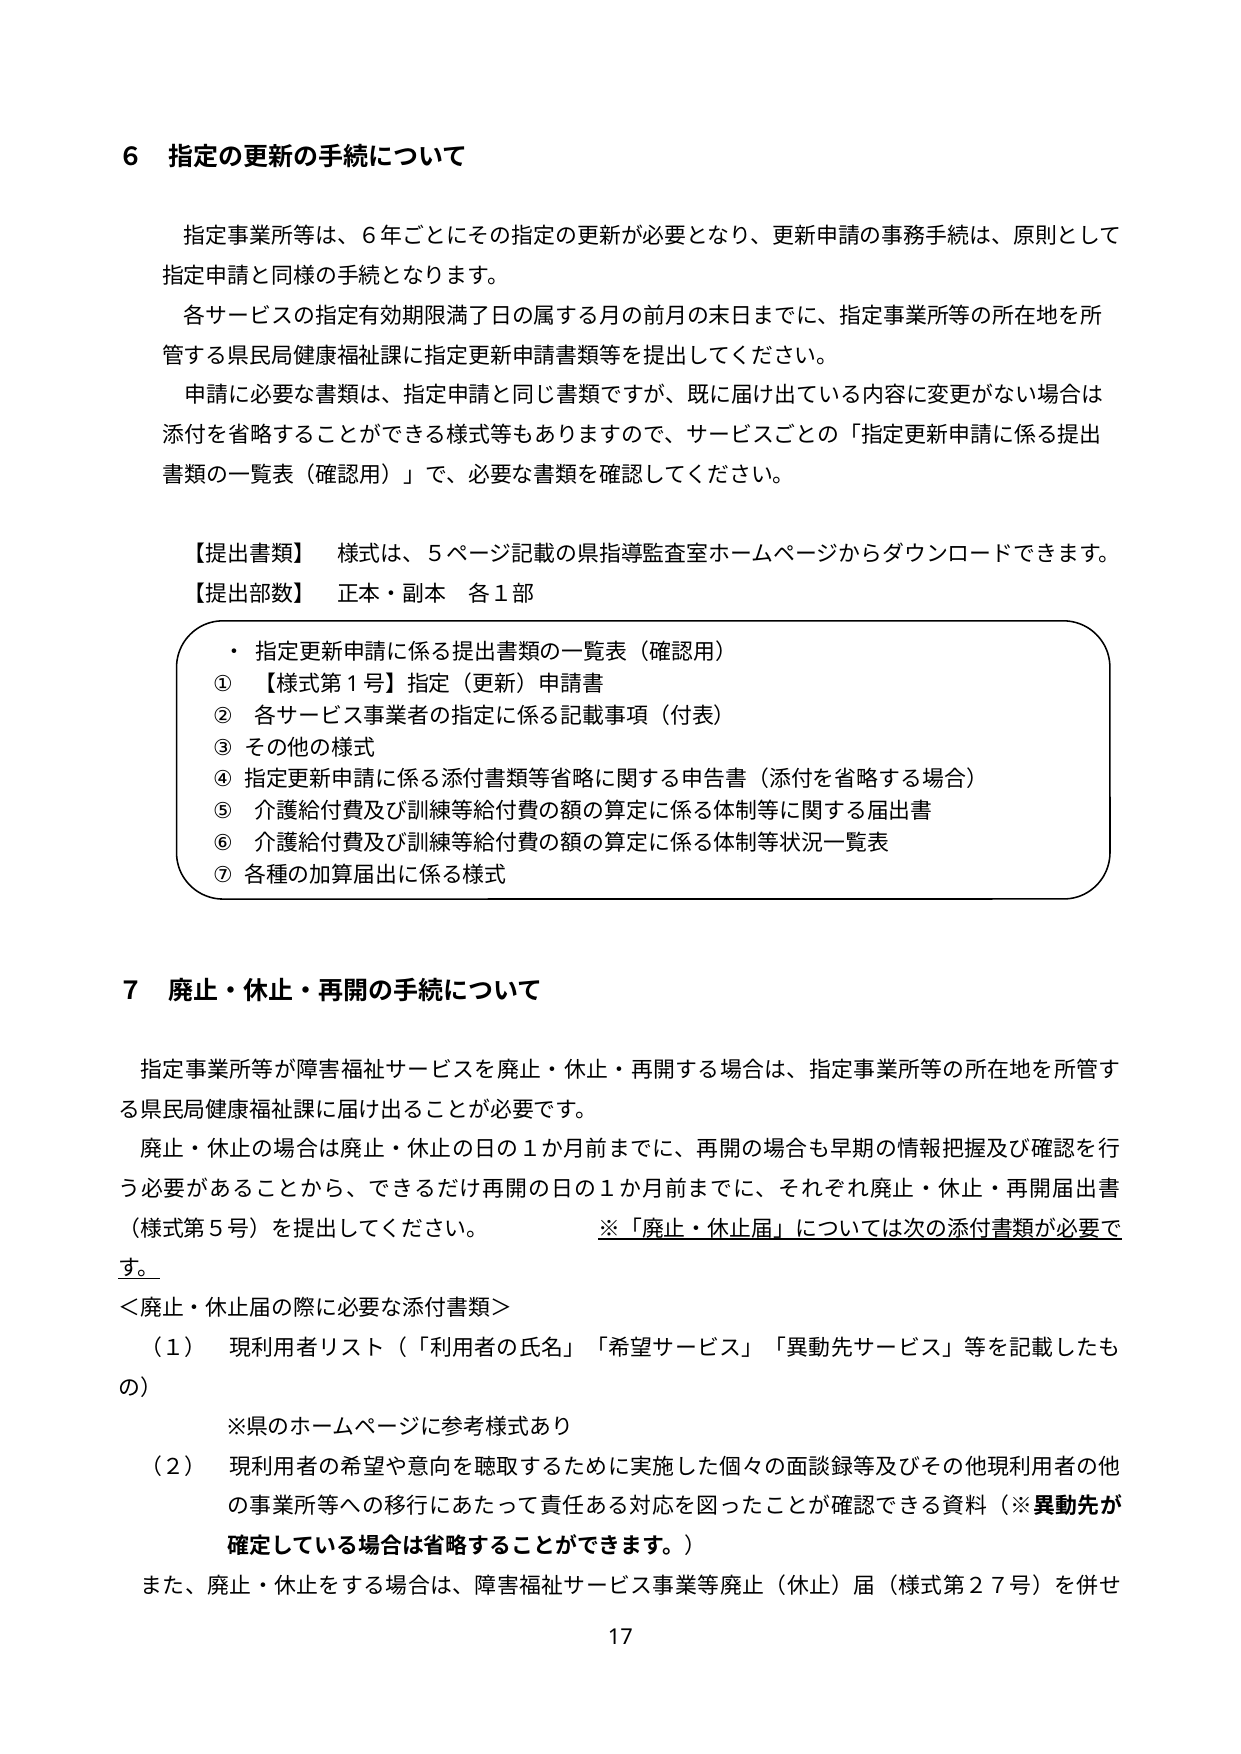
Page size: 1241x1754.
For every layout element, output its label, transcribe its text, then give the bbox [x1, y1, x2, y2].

text 指定事業所等が障害福祉サービスを廃止・休止・再開する場合は、指定事業所等の所在地を所管する県民局健康福祉課に届け出ることが必要です。 [118, 1048, 1122, 1127]
text ※県のホームページに参考様式あり [227, 1405, 1122, 1445]
text 指定事業所等は、６年ごとにその指定の更新が必要となり、更新申請の事務手続は、原則として指定申請と同様の手続となります。 [118, 214, 1122, 294]
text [118, 1564, 1122, 1604]
text 各サービスの指定有効期限満了日の属する月の前月の末日までに、指定事業所等の所在地を所管する県民局健康福祉課に指定更新申請書類等を提出してください。 [162, 294, 1122, 373]
text ＜廃止・休止届の際に必要な添付書類＞ [118, 1286, 1122, 1326]
text 【提出書類】 様式は、５ページ記載の県指導監査室ホームページからダウンロードできます。 [118, 532, 1122, 572]
text ７ 廃止・休止・再開の手続について [118, 969, 1122, 1008]
text （２） 現利用者の希望や意向を聴取するために実施した個々の面談録等及びその他現利用者の他の事業所等への移行にあたって責任ある対応を図ったことが確認できる資料（※異動先が確定している場合は省略することができます。） [140, 1445, 1122, 1564]
text 廃止・休止の場合は廃止・休止の日の１か月前までに、再開の場合も早期の情報把握及び確認を行う必要があることから、できるだけ再開の日の１か月前までに、それぞれ廃止・休止・再開届出書（様式第５号）を提出してください。 ※「廃止・休止届」については次の添付書類が必要です。 [118, 1127, 1122, 1286]
text 【提出部数】 正本・副本 各１部 [118, 572, 1122, 611]
text 申請に必要な書類は、指定申請と同じ書類ですが、既に届け出ている内容に変更がない場合は添付を省略することができる様式等もありますので、サービスごとの「指定更新申請に係る提出書類の一覧表（確認用）」で、必要な書類を確認してください。 [162, 373, 1122, 492]
text （１） 現利用者リスト（「利用者の氏名」「希望サービス」「異動先サービス」等を記載したもの） [118, 1326, 1122, 1405]
text ６ 指定の更新の手続について [118, 135, 1122, 175]
